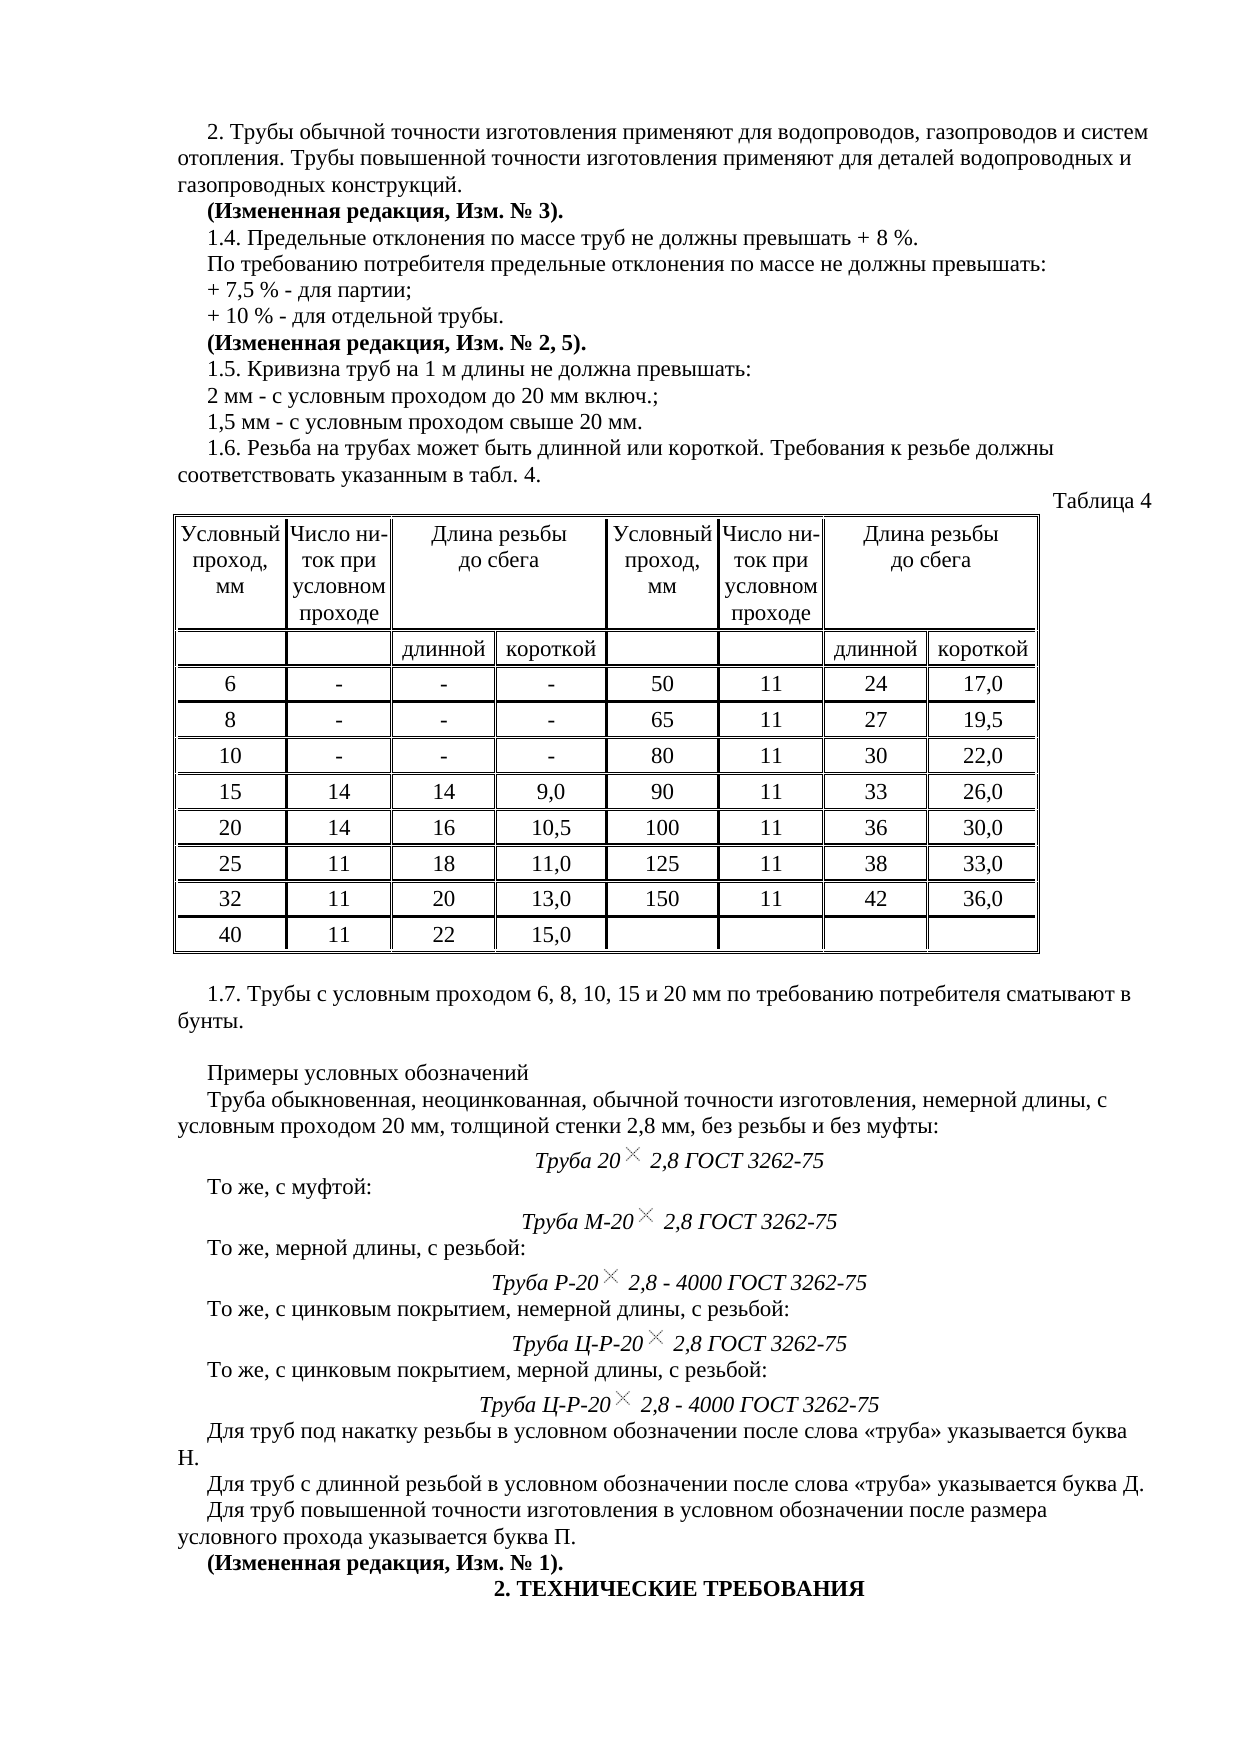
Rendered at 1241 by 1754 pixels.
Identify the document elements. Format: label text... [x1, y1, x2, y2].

table_cell 20 [393, 883, 494, 915]
table_cell 80 [608, 739, 717, 772]
text Труба Р-202,8 - 4000 ГОСТ 3262-75 [177, 1261, 1152, 1295]
text 1.7. Трубы с условным проходом 6, 8, 10, 15 и 20 мм по требованию потребителя сматывают в бунты. [177, 980, 1152, 1033]
table_cell 30 [825, 739, 926, 772]
table_cell 150 [608, 883, 717, 915]
text То же, с цинковым покрытием, мерной длины, с резьбой: [177, 1356, 1152, 1383]
text То же, с муфтой: [177, 1173, 1152, 1199]
table_cell 24 [825, 668, 926, 700]
table_cell 17,0 [929, 664, 1037, 700]
text Для труб с длинной резьбой в условном обозначении после слова «труба» указывается буква Д. [177, 1470, 1152, 1496]
text Труба Ц-Р-202,8 - 4000 ГОСТ 3262-75 [177, 1383, 1152, 1417]
table_header Число ниток при условном проходе [718, 517, 824, 628]
table_cell 40 [176, 915, 286, 951]
table_cell - [288, 739, 390, 772]
table_cell длинной [393, 632, 494, 664]
table_cell - [393, 703, 494, 736]
table_cell 11 [286, 918, 392, 951]
table_cell 26,0 [928, 772, 1038, 807]
table_cell 11 [720, 703, 822, 736]
table_cell 25 [176, 843, 285, 879]
table_cell 11 [720, 811, 822, 843]
table_cell 15 [174, 772, 286, 807]
table_cell 6 [176, 664, 285, 700]
text 1.6. Резьба на трубах может быть длинной или короткой. Требования к резьбе должны соответствовать указанным в табл. 4. [177, 434, 1152, 487]
table_header Длина резьбы до сбега [824, 517, 1037, 628]
table_cell 16 [393, 811, 494, 843]
text Для труб повышенной точности изготовления в условном обозначении после размера условного прохода указывается буква П. [177, 1496, 1152, 1549]
table_header Длина резьбы до сбега [392, 517, 606, 628]
table_cell [176, 628, 285, 664]
table_cell - [393, 739, 494, 772]
picture [610, 1382, 641, 1413]
table_cell [720, 632, 822, 664]
table_cell 100 [608, 811, 717, 843]
text Таблица 4 [177, 487, 1152, 513]
table_cell [718, 918, 824, 951]
table_cell 11 [288, 847, 390, 879]
text 1,5 мм - с условным проходом свыше 20 мм. [177, 408, 1152, 434]
text Труба Ц-Р-202,8 ГОСТ 3262-75 [177, 1322, 1152, 1356]
picture [598, 1260, 629, 1291]
picture [620, 1138, 650, 1169]
table_cell 9,0 [497, 775, 605, 807]
table_cell [824, 918, 928, 951]
table_cell 22 [392, 918, 496, 951]
table_cell 15,0 [496, 918, 606, 951]
table_cell - [497, 703, 605, 736]
table_cell 90 [608, 775, 717, 807]
table_cell [608, 632, 717, 664]
table_cell 10,5 [497, 811, 605, 843]
table_cell короткой [497, 632, 605, 664]
text Труба обыкновенная, неоцинкованная, обычной точности изготовления, немерной длины, с условным проходом 20 мм, толщиной стенки 2,8 мм, без резьбы и без муфты: [177, 1086, 1152, 1138]
table_cell 33 [825, 775, 926, 807]
text 2. ТЕХНИЧЕСКИЕ ТРЕБОВАНИЯ [177, 1576, 1152, 1602]
table_cell 19,5 [929, 700, 1037, 736]
table_cell 33,0 [929, 843, 1037, 879]
table_cell 27 [825, 703, 926, 736]
table_cell 42 [825, 883, 926, 915]
table_cell длинной [825, 632, 926, 664]
text (Измененная редакция, Изм. № 3). [177, 197, 1152, 223]
text 2. Трубы обычной точности изготовления применяют для водопроводов, газопроводов и систем отопления. Трубы повышенной точности изготовления применяют для деталей водопроводных и газопроводных конструкций. [177, 118, 1152, 197]
table_cell [606, 918, 718, 951]
table_cell 11 [720, 847, 822, 879]
table_cell - [288, 668, 390, 700]
text 2 мм - с условным проходом до 20 мм включ.; [177, 382, 1152, 408]
table_cell 8 [176, 700, 285, 736]
text 1.4. Предельные отклонения по массе труб не должны превышать + 8 %. [177, 223, 1152, 250]
table_cell короткой [929, 628, 1037, 664]
table_cell 11,0 [497, 847, 605, 879]
text 1.5. Кривизна труб на 1 м длины не должна превышать: [177, 355, 1152, 382]
table_header Условный проход, мм [606, 517, 718, 628]
table_cell 18 [393, 847, 494, 879]
text По требованию потребителя предельные отклонения по массе не должны превышать: [177, 250, 1152, 276]
table_cell 13,0 [497, 883, 605, 915]
table_cell [288, 632, 390, 664]
table_cell 20 [176, 808, 285, 843]
table_cell 14 [288, 811, 390, 843]
text Для труб под накатку резьбы в условном обозначении после слова «труба» указывается буква Н. [177, 1417, 1152, 1470]
table_cell 65 [608, 703, 717, 736]
text + 10 % - для отдельной трубы. [177, 303, 1152, 329]
table_cell 22,0 [928, 736, 1038, 772]
table_cell 10 [174, 736, 286, 772]
table_cell 11 [720, 668, 822, 700]
table_cell 125 [608, 847, 717, 879]
table_cell - [497, 739, 605, 772]
text + 7,5 % - для партии; [177, 276, 1152, 303]
table_cell 36,0 [929, 879, 1037, 915]
table_cell 11 [720, 739, 822, 772]
text (Измененная редакция, Изм. № 2, 5). [177, 329, 1152, 355]
table_cell - [288, 703, 390, 736]
table_cell 30,0 [929, 808, 1037, 843]
picture [633, 1199, 664, 1230]
table_cell 32 [176, 879, 285, 915]
text Труба М-202,8 ГОСТ 3262-75 [177, 1199, 1152, 1234]
table_cell 14 [393, 775, 494, 807]
table_cell - [393, 668, 494, 700]
table_cell - [497, 668, 605, 700]
table_cell 11 [720, 775, 822, 807]
text То же, с цинковым покрытием, немерной длины, с резьбой: [177, 1295, 1152, 1322]
table_cell 38 [825, 847, 926, 879]
table_cell [928, 915, 1037, 951]
text То же, мерной длины, с резьбой: [177, 1234, 1152, 1261]
table_header Число ниток при условном проходе [286, 517, 392, 628]
table_cell 11 [720, 883, 822, 915]
text (Измененная редакция, Изм. № 1). [177, 1549, 1152, 1576]
table_cell 14 [288, 775, 390, 807]
table_cell 50 [608, 668, 717, 700]
table_cell 11 [288, 883, 390, 915]
table_cell 36 [825, 811, 926, 843]
text Труба 202,8 ГОСТ 3262-75 [177, 1138, 1152, 1173]
text Примеры условных обозначений [177, 1059, 1152, 1086]
picture [643, 1321, 673, 1352]
table_header Условный проход, мм [176, 517, 286, 628]
